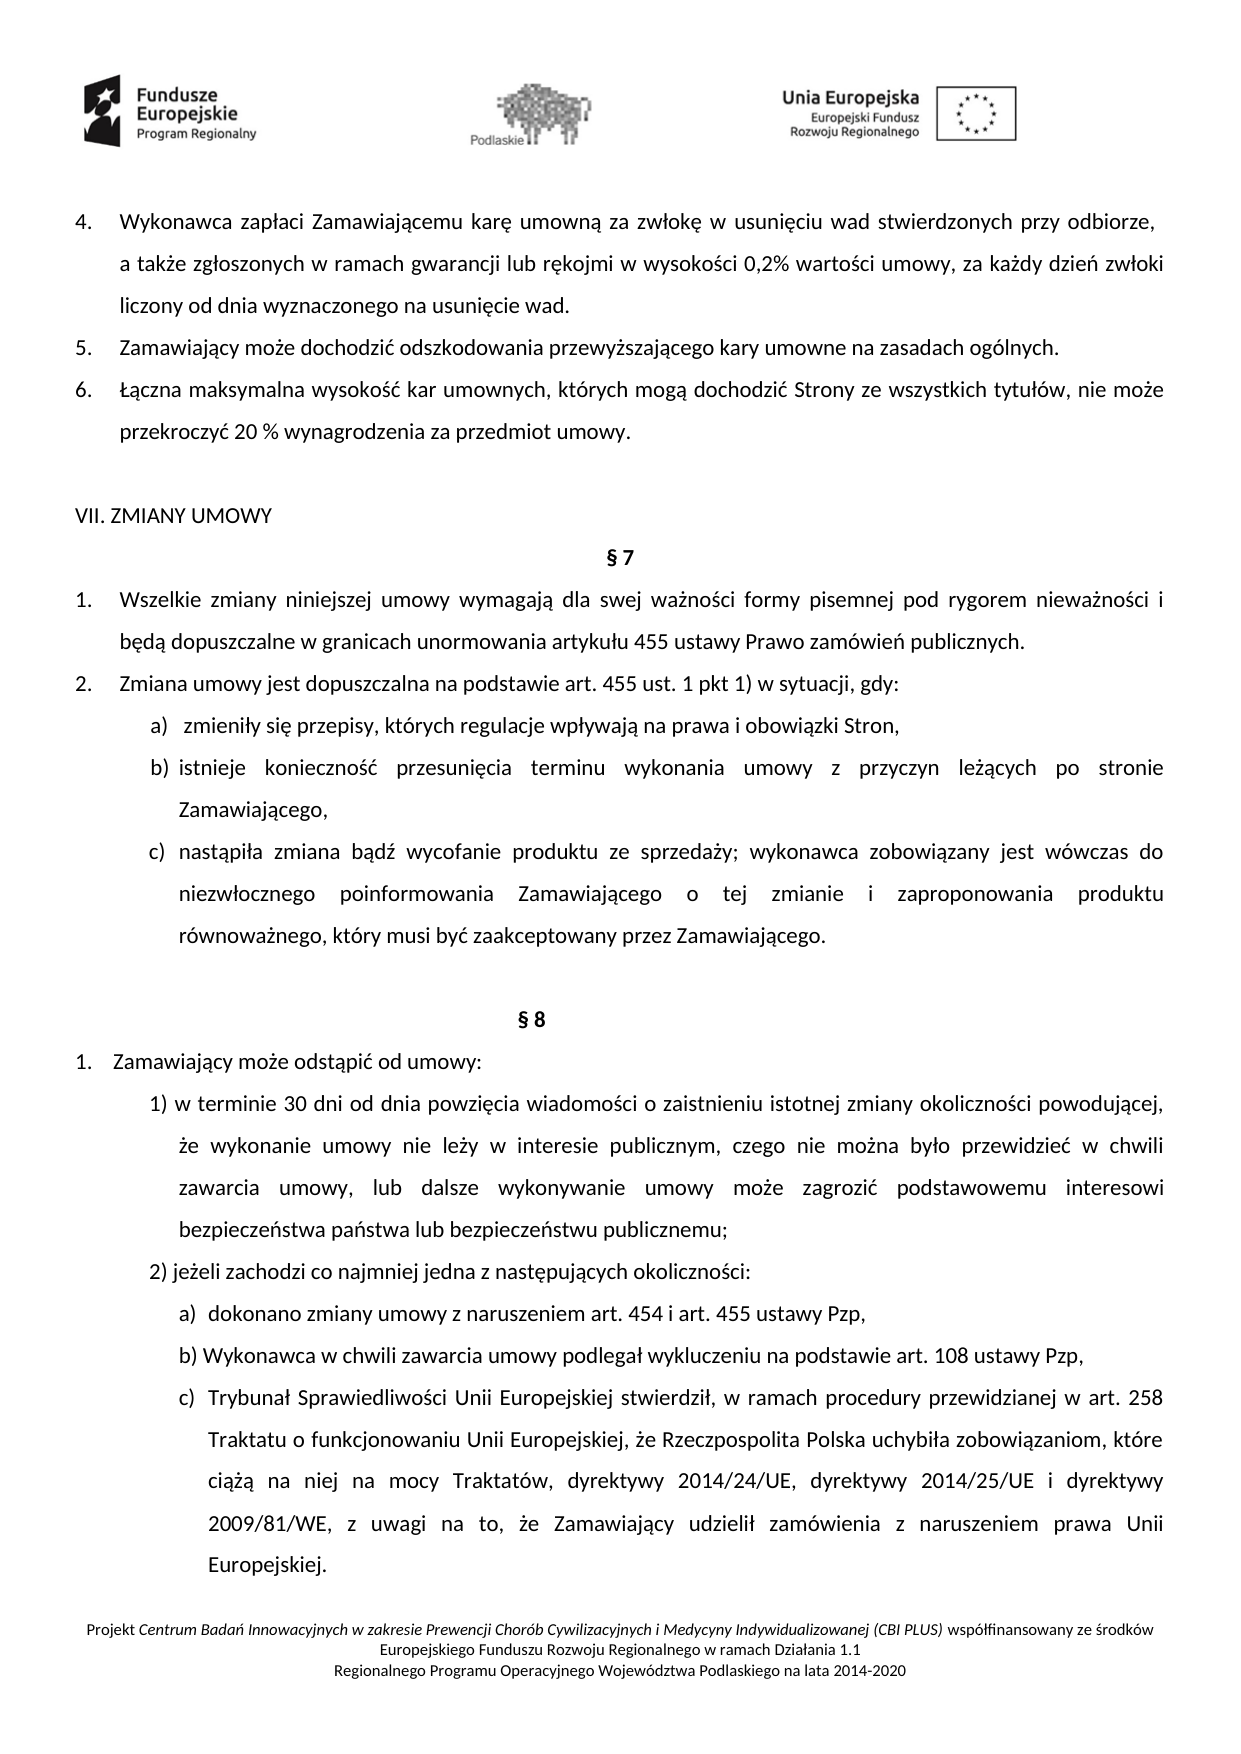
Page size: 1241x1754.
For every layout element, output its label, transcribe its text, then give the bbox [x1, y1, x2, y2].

list Wykonawca zapłaci Zamawiającemu karę umowną za zwłokę w usunięciu wad stwierdzonych przy odbiorze, a także zgłoszonych w ramach gwarancji lub rękojmi w wysokości 0,2% wartości umowy, za każdy dzień zwłoki liczony od dnia wyznaczonego na usunięcie wad. [75, 207, 1165, 319]
text 1) w terminie 30 dni od dnia powzięcia wiadomości o zaistnieniu istotnej zmiany okoliczności powodującej, że wykonanie umowy nie leży w interesie publicznym, czego nie można było przewidzieć w chwili zawarcia umowy, lub dalsze wykonywanie umowy może zagrozić podstawowemu interesowi bezpieczeństwa państwa lub bezpieczeństwu publicznemu; [149, 1089, 1165, 1243]
text b) Wykonawca w chwili zawarcia umowy podlegał wykluczeniu na podstawie art. 108 ustawy Pzp, [178, 1341, 1165, 1369]
picture [75, 73, 1021, 150]
text § 8 [482, 1005, 1165, 1033]
text a) dokonano zmiany umowy z naruszeniem art. 454 i art. 455 ustawy Pzp, [178, 1299, 1165, 1327]
text 1. Zamawiający może odstąpić od umowy: [75, 1047, 1165, 1075]
text a) zmieniły się przepisy, których regulacje wpływają na prawa i obowiązki Stron, [119, 711, 1165, 739]
text VII. ZMIANY UMOWY [75, 501, 1165, 529]
text 1. Wszelkie zmiany niniejszej umowy wymagają dla swej ważności formy pisemnej pod rygorem nieważności i będą dopuszczalne w granicach unormowania artykułu 455 ustawy Prawo zamówień publicznych. [75, 585, 1165, 655]
text 2) jeżeli zachodzi co najmniej jedna z następujących okoliczności: [149, 1257, 1165, 1285]
text 2. Zmiana umowy jest dopuszczalna na podstawie art. 455 ust. 1 pkt 1) w sytuacji, gdy: [75, 669, 1165, 697]
text b) istnieje konieczność przesunięcia terminu wykonania umowy z przyczyn leżących po stronie Zamawiającego, [119, 753, 1165, 823]
text c) Trybunał Sprawiedliwości Unii Europejskiej stwierdził, w ramach procedury przewidzianej w art. 258 Traktatu o funkcjonowaniu Unii Europejskiej, że Rzeczpospolita Polska uchybiła zobowiązaniom, które ciążą na niej na mocy Traktatów, dyrektywy 2014/24/UE, dyrektywy 2014/25/UE i dyrektywy 2009/81/WE, z uwagi na to, że Zamawiający udzielił zamówienia z naruszeniem prawa Unii Europejskiej. [178, 1383, 1165, 1579]
text c) nastąpiła zmiana bądź wycofanie produktu ze sprzedaży; wykonawca zobowiązany jest wówczas do niezwłocznego poinformowania Zamawiającego o tej zmianie i zaproponowania produktu równoważnego, który musi być zaakceptowany przez Zamawiającego. [149, 837, 1165, 949]
list Zamawiający może dochodzić odszkodowania przewyższającego kary umowne na zasadach ogólnych. [75, 333, 1165, 361]
text § 7 [75, 543, 1165, 571]
list Łączna maksymalna wysokość kar umownych, których mogą dochodzić Strony ze wszystkich tytułów, nie może przekroczyć 20 % wynagrodzenia za przedmiot umowy. [75, 375, 1165, 445]
